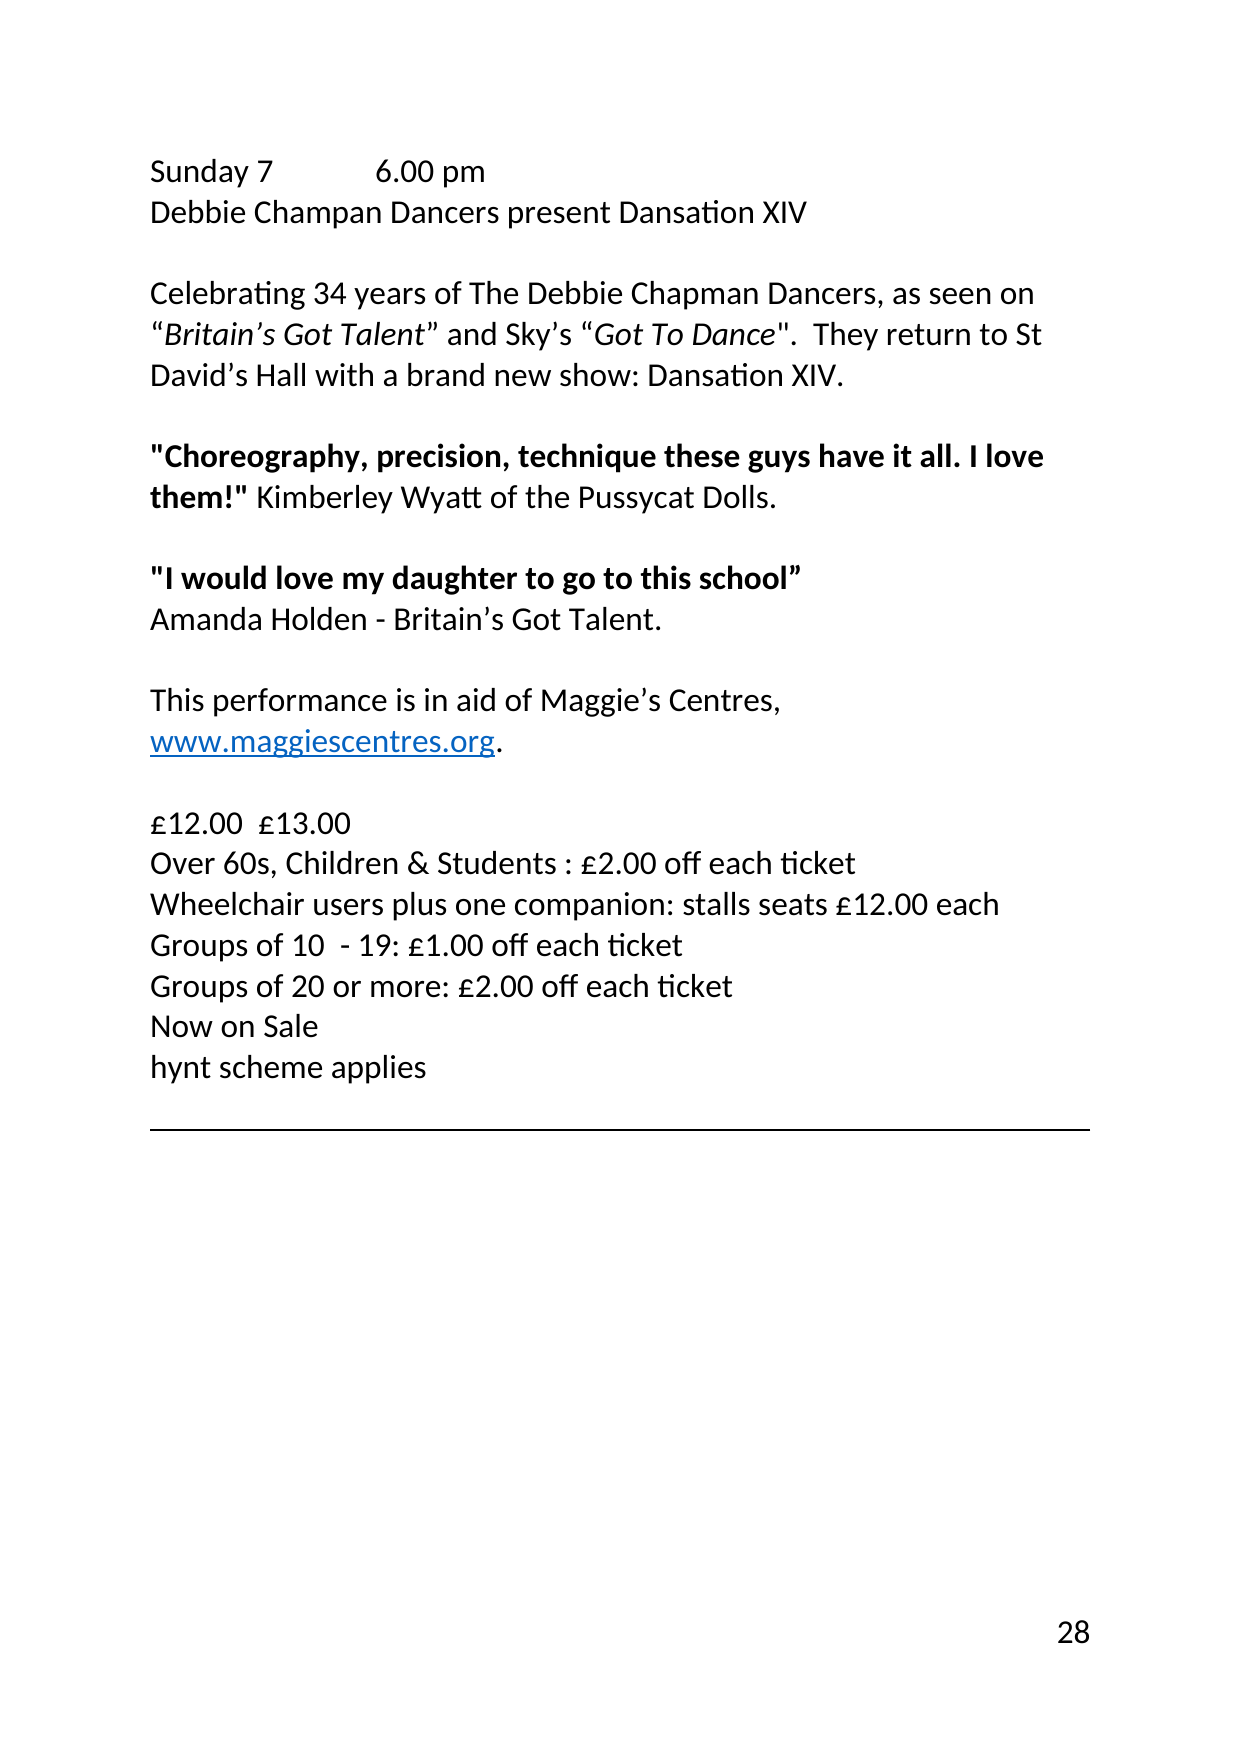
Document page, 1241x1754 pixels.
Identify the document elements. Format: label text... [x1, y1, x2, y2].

text "I would love my daughter to go to this school” [150, 557, 1090, 598]
text Groups of 10 - 19: £1.00 off each ticket [150, 924, 1090, 964]
text £12.00 £13.00 [150, 802, 1090, 842]
text Wheelchair users plus one companion: stalls seats £12.00 each [150, 883, 1090, 924]
text "Choreography, precision, technique these guys have it all. I love them!" Kimberley Wyatt of the Pussycat Dolls. [150, 394, 1090, 517]
text This performance is in aid of Maggie’s Centres, www.maggiescentres.org. [150, 679, 1090, 761]
text Amanda Holden - Britain’s Got Talent. [150, 598, 1090, 639]
text Now on Sale [150, 1005, 1090, 1046]
text Sunday 7 6.00 pm [150, 150, 1090, 191]
text hynt scheme applies [150, 1046, 1090, 1087]
text Debbie Champan Dancers present Dansation XIV [150, 191, 1090, 231]
text Celebrating 34 years of The Debbie Chapman Dancers, as seen on “Britain’s Got Talent” and Sky’s “Got To Dance". They return to St David’s Hall with a brand new show: Dansation XIV. [150, 272, 1090, 394]
text Groups of 20 or more: £2.00 off each ticket [150, 964, 1090, 1005]
text Over 60s, Children & Students : £2.00 off each ticket [150, 842, 1090, 883]
